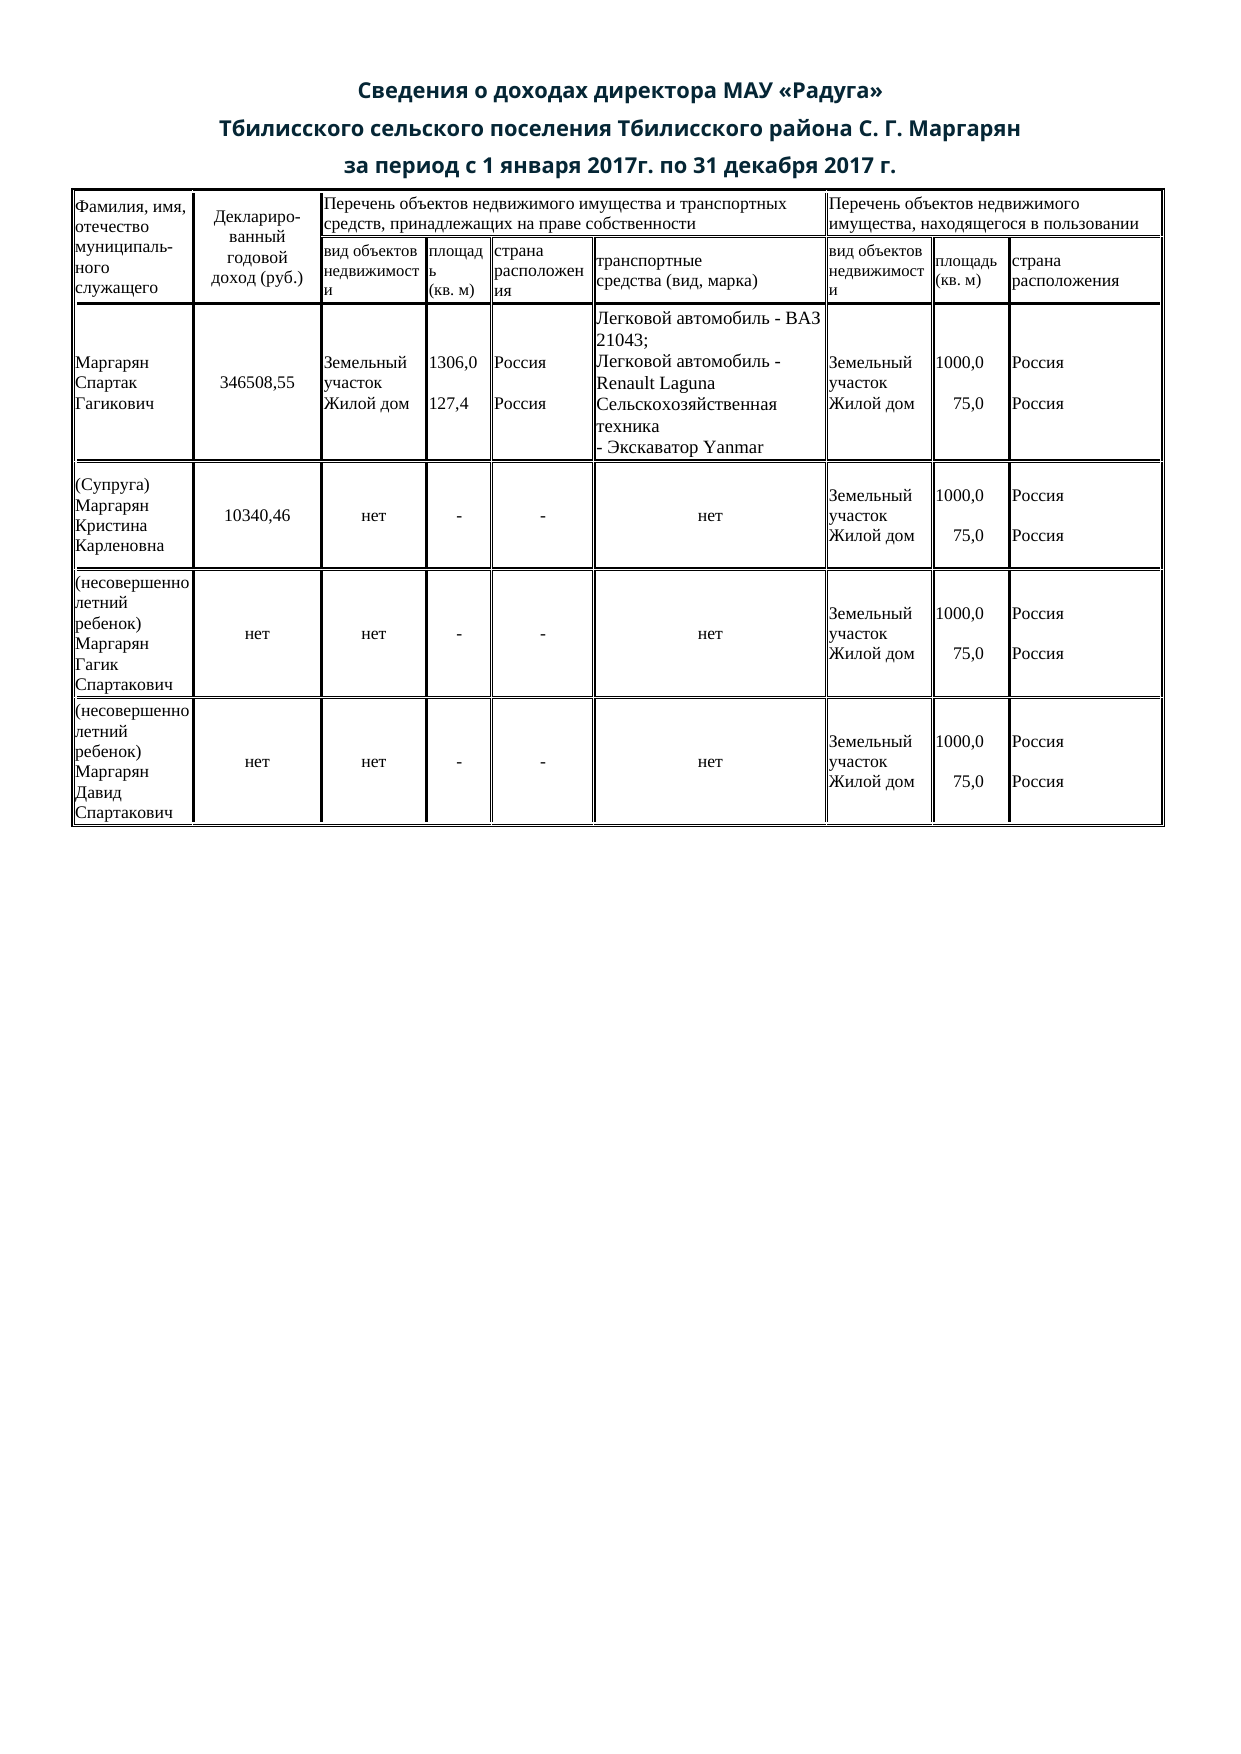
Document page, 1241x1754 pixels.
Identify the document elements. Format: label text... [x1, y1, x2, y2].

table_cell вид объектов недвижимости [828, 238, 931, 302]
table_cell - [492, 696, 594, 824]
table_cell - [493, 571, 592, 696]
table_cell нет [594, 699, 826, 824]
table_cell 1000,0 75,0 [933, 699, 1009, 824]
table_cell Маргарян Спартак Гагикович [75, 302, 192, 459]
table_cell 1000,0 75,0 [935, 571, 1008, 696]
table_cell Легковой автомобиль - ВАЗ 21043; Легковой автомобиль - Renault Laguna Сельскохозяйственная техника - Экскаватор Yanmar [596, 305, 825, 459]
table_cell 1000,0 75,0 [935, 305, 1008, 459]
table_cell Земельный участок Жилой дом [826, 696, 933, 824]
table_header Перечень объектов недвижимого имущества и транспортных средств, принадлежащих на праве собственности [321, 191, 826, 235]
table_cell 1306,0 127,4 [428, 305, 490, 459]
table_cell Земельный участок Жилой дом [828, 305, 931, 459]
table_cell (несовершеннолетний ребенок) Маргарян Давид Спартакович [73, 696, 193, 824]
table_cell Россия Россия [1011, 567, 1162, 696]
table_header Деклариро-ванный годовой доход (руб.) [193, 191, 321, 302]
table_cell Россия Россия [1011, 459, 1162, 567]
table_cell Земельный участок Жилой дом [323, 305, 425, 459]
table_cell площадь (кв. м) [935, 238, 1008, 302]
table_cell 346508,55 [195, 305, 320, 459]
table_cell - [426, 699, 492, 824]
table_cell Россия Россия [1011, 302, 1161, 459]
table_header Перечень объектов недвижимого имущества, находящегося в пользовании [826, 191, 1161, 235]
table_cell нет [323, 463, 425, 567]
table_cell - [493, 463, 592, 567]
table_cell 10340,46 [195, 463, 320, 567]
table_cell - [428, 463, 490, 567]
table_cell - [428, 571, 490, 696]
table_cell 1000,0 75,0 [935, 463, 1008, 567]
text за период с 1 января 2017г. по 31 декабря 2017 г. [75, 150, 1165, 180]
table_header Фамилия, имя, отечество муниципаль-ного служащего [75, 190, 193, 302]
table_cell страна расположения [1009, 235, 1163, 302]
table_cell страна расположения [493, 238, 592, 302]
text Сведения о доходах директора МАУ «Радуга» [75, 75, 1165, 105]
text Тбилисского сельского поселения Тбилисского района С. Г. Маргарян [75, 113, 1165, 142]
table_cell транспортные средства (вид, марка) [596, 238, 825, 302]
table_cell нет [195, 571, 320, 696]
table_cell нет [596, 463, 825, 567]
table_cell Земельный участок Жилой дом [828, 571, 931, 696]
table_cell нет [596, 571, 825, 696]
table_cell вид объектов недвижимости [323, 238, 425, 302]
table_cell (Супруга) Маргарян Кристина Карленовна [75, 459, 192, 567]
table_cell Россия Россия [1009, 696, 1163, 824]
table_cell нет [193, 699, 321, 824]
table_cell Россия Россия [493, 305, 592, 459]
table_cell Земельный участок Жилой дом [828, 463, 931, 567]
table_cell (несовершеннолетний ребенок) Маргарян Гагик Спартакович [75, 567, 192, 696]
table_cell нет [323, 571, 425, 696]
table_cell площадь (кв. м) [428, 238, 490, 302]
table_cell нет [321, 699, 426, 824]
